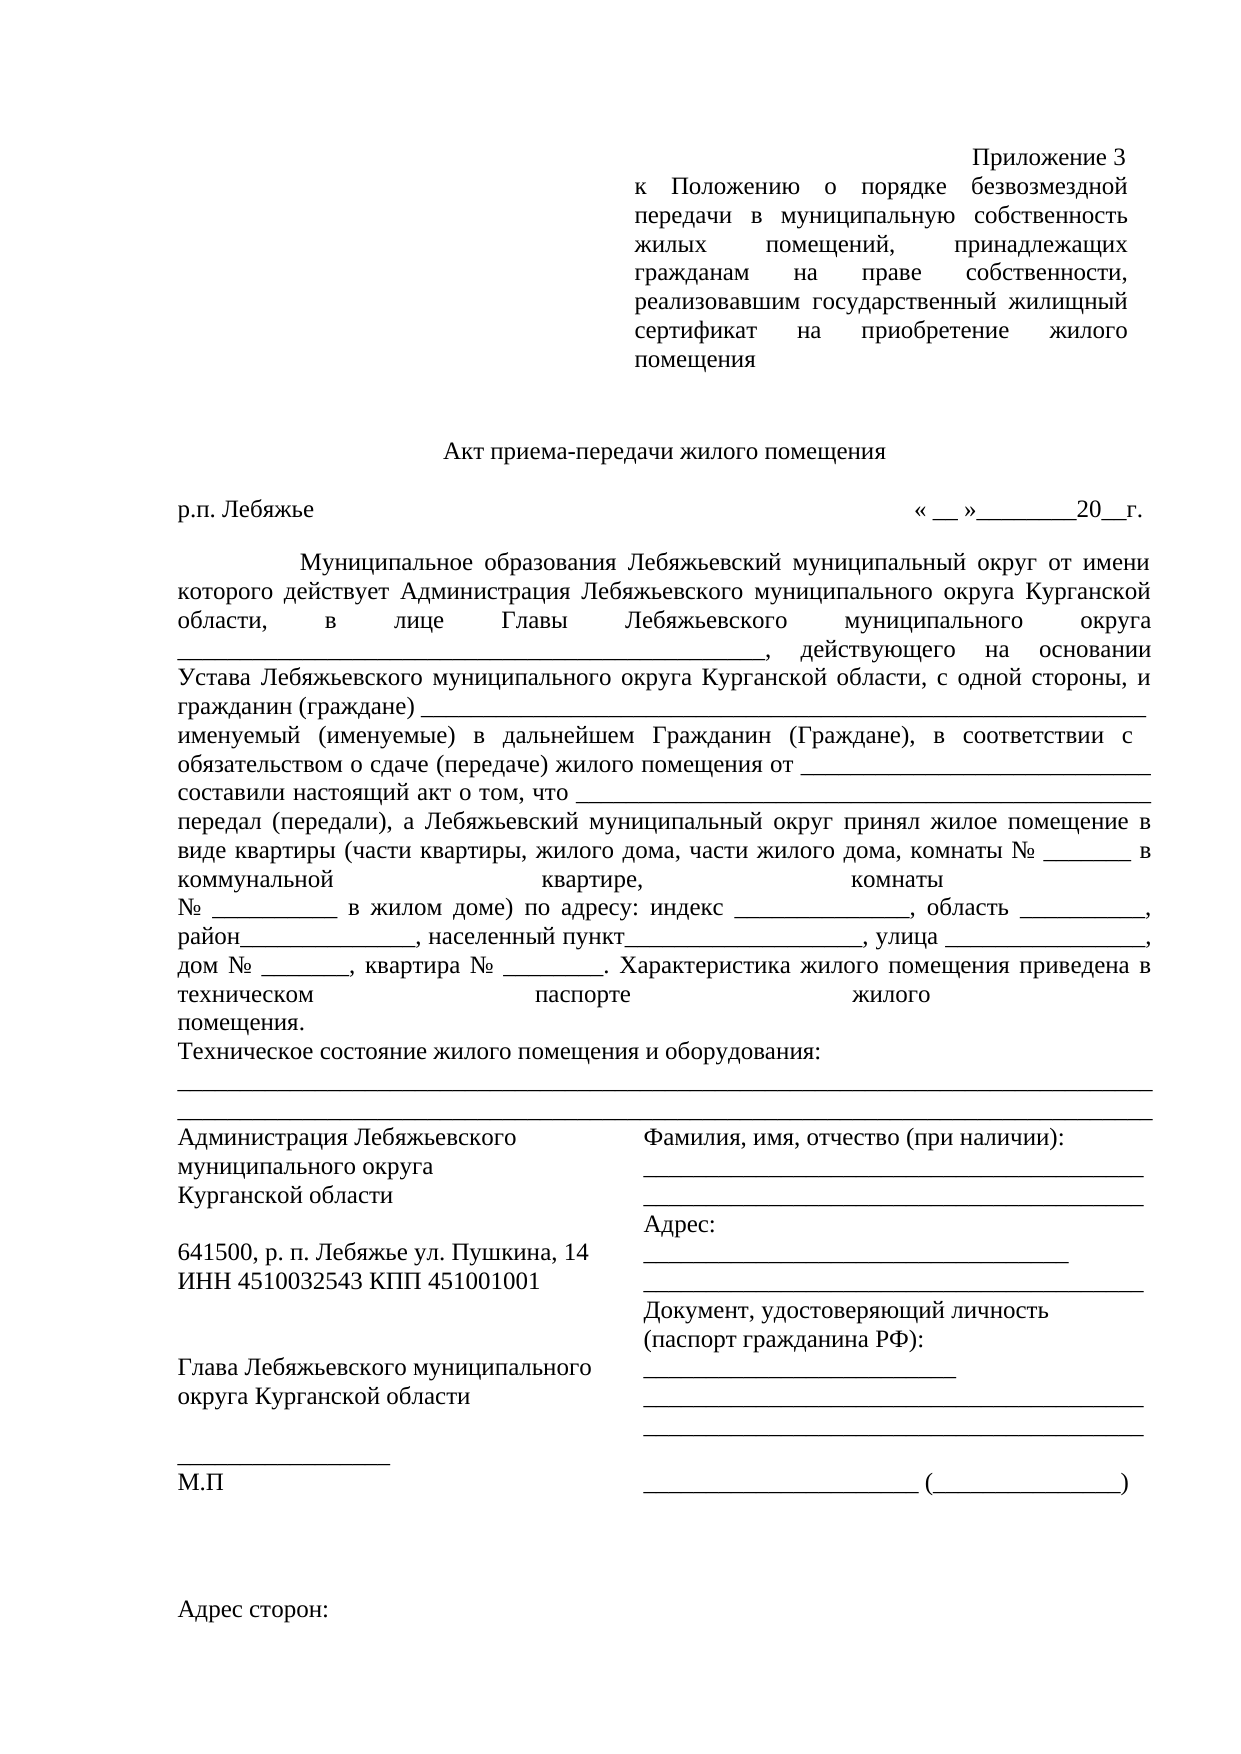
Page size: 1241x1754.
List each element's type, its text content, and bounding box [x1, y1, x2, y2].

text Адрес сторон: [177, 1594, 1152, 1623]
table_header Приложение 3 к Положению о порядке безвозмездной передачи в муниципальную собственность жилых помещений, принадлежащих гражданам на праве собственности, реализовавшим государственный жилищный сертификат на приобретение жилого помещения [623, 143, 1139, 407]
text именуемый (именуемые) в дальнейшем Гражданин (Граждане), в соответствии с обязательством о сдаче (передаче) жилого помещения от ____________________________ составили настоящий акт о том, что ______________________________________________ передал (передали), а Лебяжьевский муниципальный округ принял жилое помещение в виде квартиры (части квартиры, жилого дома, части жилого дома, комнаты № _______ в коммунальной квартире, комнаты № __________ в жилом доме) по адресу: индекс ______________, область __________, район______________, населенный пункт___________________, улица ________________, дом № _______, квартира № ________. Характеристика жилого помещения приведена в техническом паспорте жилого помещения. [177, 720, 1152, 1036]
table_header Администрация Лебяжьевского муниципального округа Курганской области 641500, р. п. Лебяжье ул. Пушкина, 14 ИНН 4510032543 КПП 451001001 Глава Лебяжьевского муниципального округа Курганской области _________________ М.П [166, 1123, 632, 1594]
table_header Фамилия, имя, отчество (при наличии): ________________________________________ ________________________________________ Адрес: __________________________________ ________________________________________ Документ, удостоверяющий личность (паспорт гражданина РФ): _________________________ ________________________________________ ________________________________________ ______________________ (_______________) [632, 1123, 1154, 1594]
text Муниципальное образования Лебяжьевский муниципальный округ от имени которого действует Администрация Лебяжьевского муниципального округа Курганской области, в лице Главы Лебяжьевского муниципального округа _______________________________________________, действующего на основании Устава Лебяжьевского муниципального округа Курганской области, с одной стороны, и гражданин (граждане) __________________________________________________________ [177, 547, 1152, 720]
text ______________________________________________________________________________ [177, 1065, 1167, 1094]
text ______________________________________________________________________________ [177, 1094, 1167, 1122]
text Акт приема-передачи жилого помещения [177, 436, 1152, 465]
text Техническое состояние жилого помещения и оборудования: [177, 1036, 1152, 1065]
text р.п. Лебяжье « __ »________20__г. [177, 494, 1152, 522]
